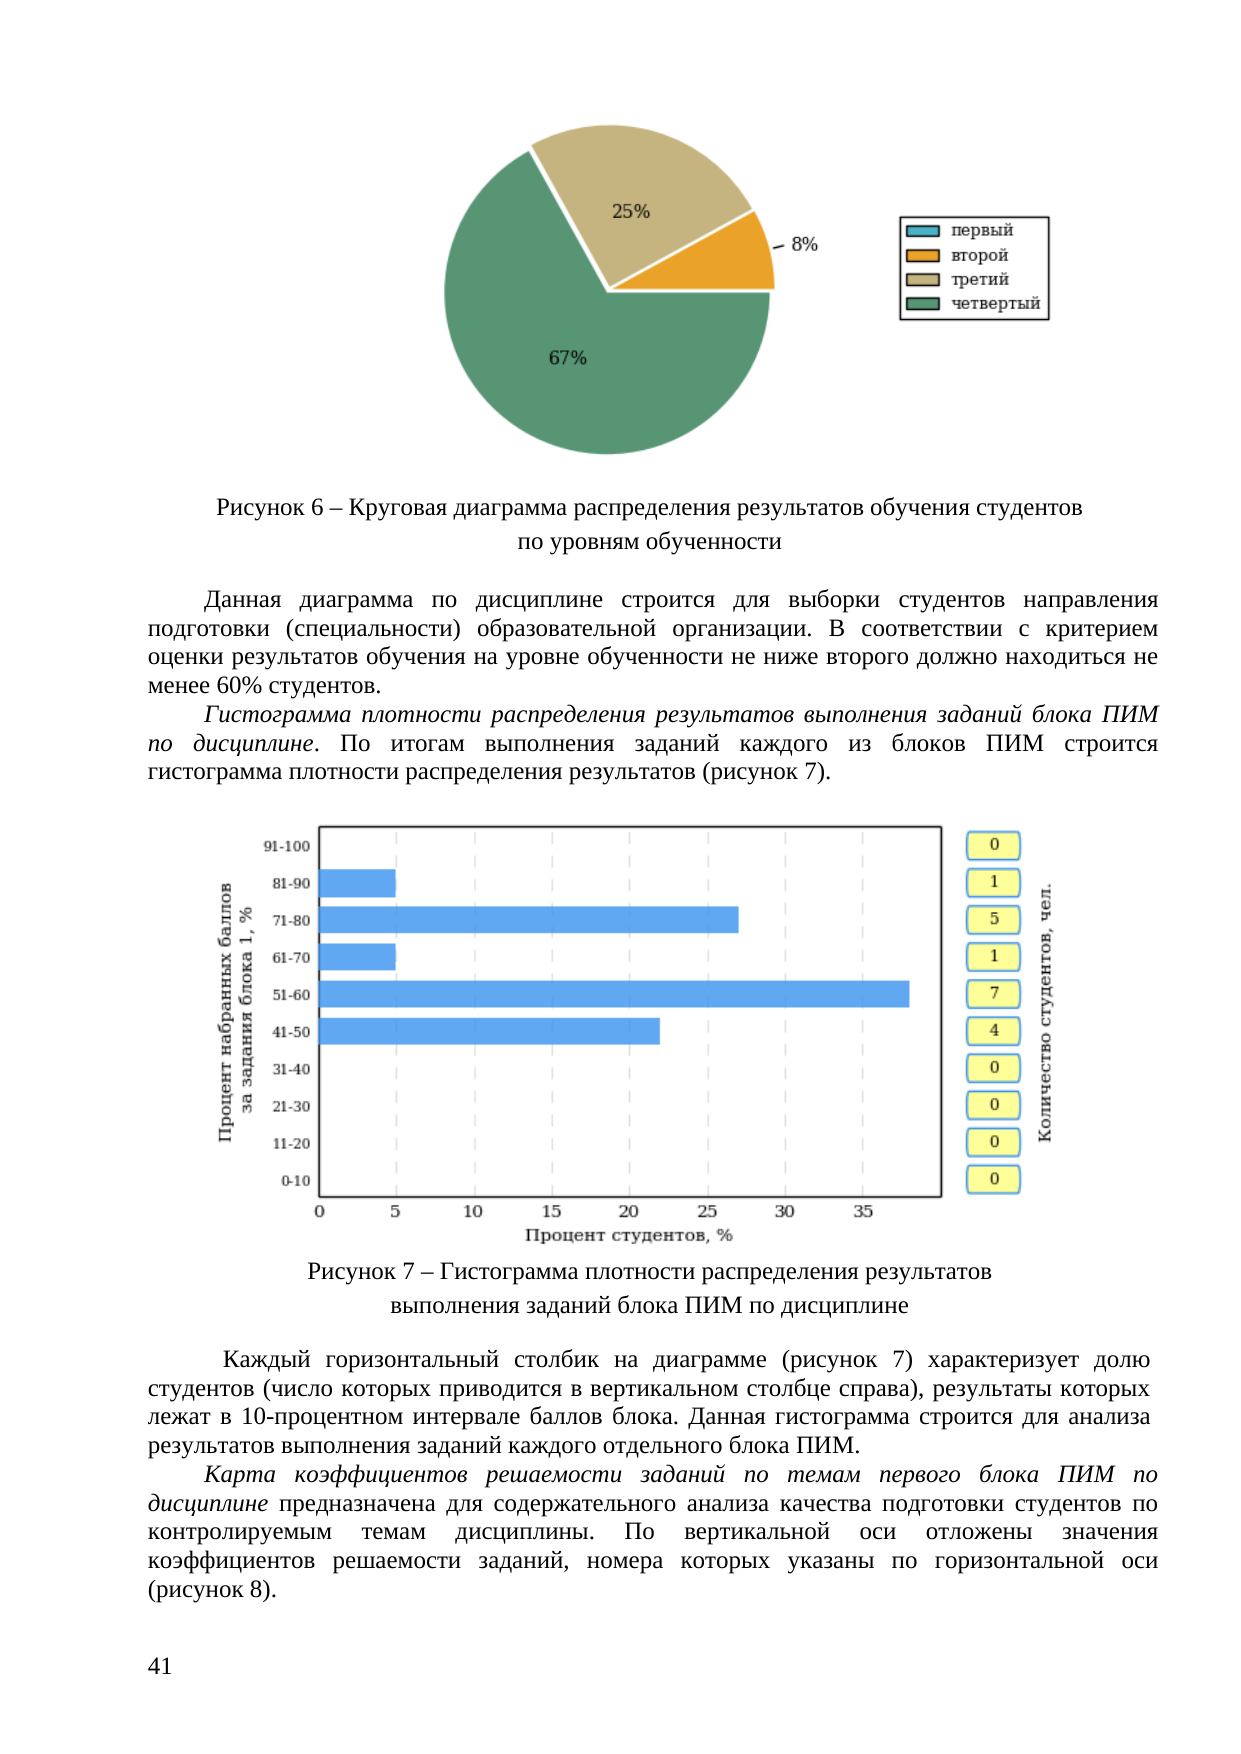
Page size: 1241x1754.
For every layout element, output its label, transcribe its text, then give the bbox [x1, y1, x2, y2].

text Гистограмма плотности распределения результатов выполнения заданий блока ПИМ по дисциплине. По итогам выполнения заданий каждого из блоков ПИМ строится гистограмма плотности распределения результатов (рисунок 7). [148, 699, 1159, 785]
text Рисунок 6 – Круговая диаграмма распределения результатов обучения студентов по уровням обученности [148, 492, 1152, 555]
text Каждый горизонтальный столбик на диаграмме (рисунок 7) характеризует долю студентов (число которых приводится в вертикальном столбце справа), результаты которых лежат в 10-процентном интервале баллов блока. Данная гистограмма строится для анализа результатов выполнения заданий каждого отдельного блока ПИМ. [148, 1344, 1152, 1459]
text Рисунок 7 – Гистограмма плотности распределения результатов выполнения заданий блока ПИМ по дисциплине [148, 1256, 1152, 1319]
picture [185, 804, 1073, 1256]
text Карта коэффициентов решаемости заданий по темам первого блока ПИМ по дисциплине предназначена для содержательного анализа качества подготовки студентов по контролируемым темам дисциплины. По вертикальной оси отложены значения коэффициентов решаемости заданий, номера которых указаны по горизонтальной оси (рисунок 8). [148, 1459, 1159, 1603]
text Данная диаграмма по дисциплине строится для выборки студентов направления подготовки (специальности) образовательной организации. В соответствии с критерием оценки результатов обучения на уровне обученности не ниже второго должно находиться не менее 60% студентов. [148, 584, 1159, 699]
picture [243, 88, 1056, 492]
